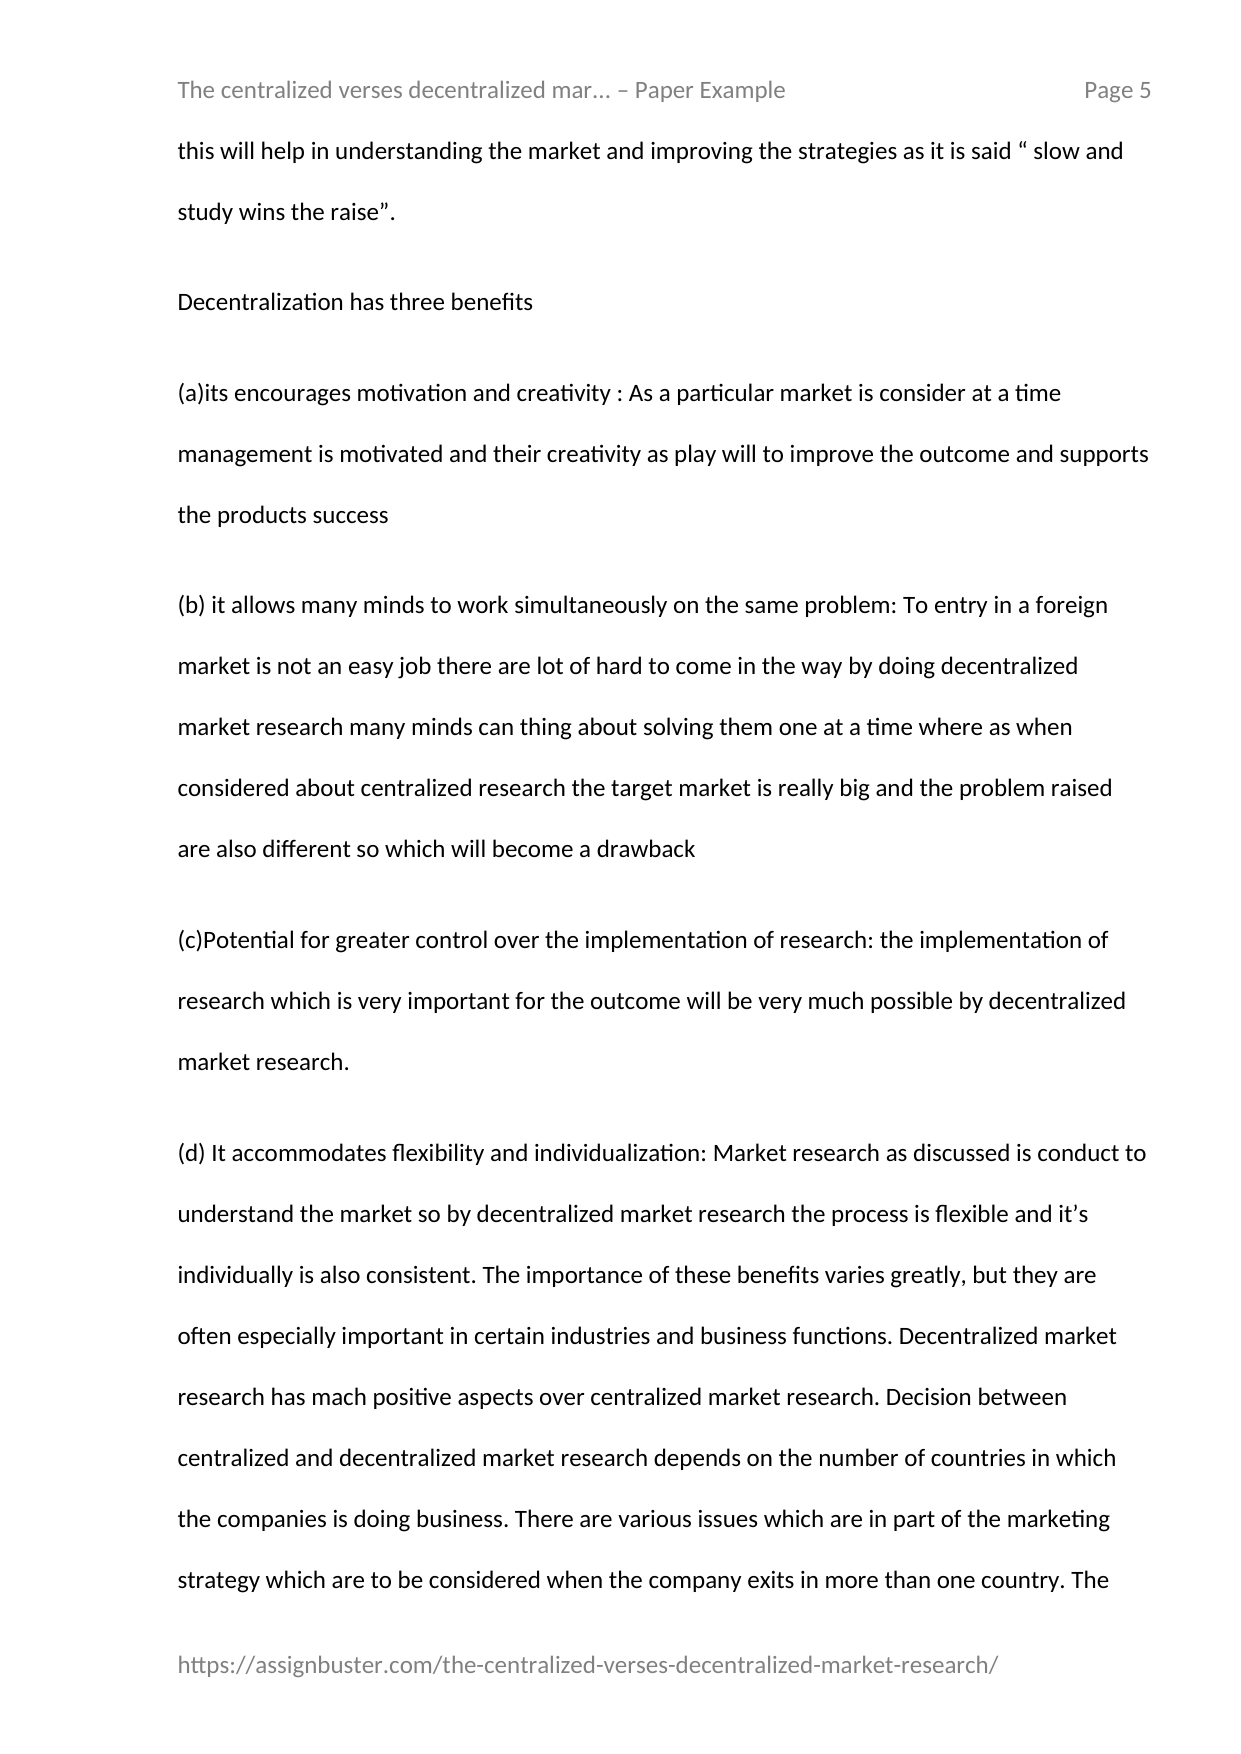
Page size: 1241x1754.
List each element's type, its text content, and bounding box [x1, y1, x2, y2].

text (a)its encourages motivation and creativity : As a particular market is consider at a time management is motivated and their creativity as play will to improve the outcome and supports the products success [177, 377, 1152, 529]
text (c)Potential for greater control over the implementation of research: the implementation of research which is very important for the outcome will be very much possible by decentralized market research. [177, 924, 1152, 1077]
text Decentralization has three benefits [177, 286, 1152, 317]
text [177, 1137, 1152, 1594]
text (b) it allows many minds to work simultaneously on the same problem: To entry in a foreign market is not an easy job there are lot of hard to come in the way by doing decentralized market research many minds can thing about solving them one at a time where as when considered about centralized research the target market is really big and the problem raised are also different so which will become a drawback [177, 589, 1152, 864]
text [177, 135, 1152, 226]
